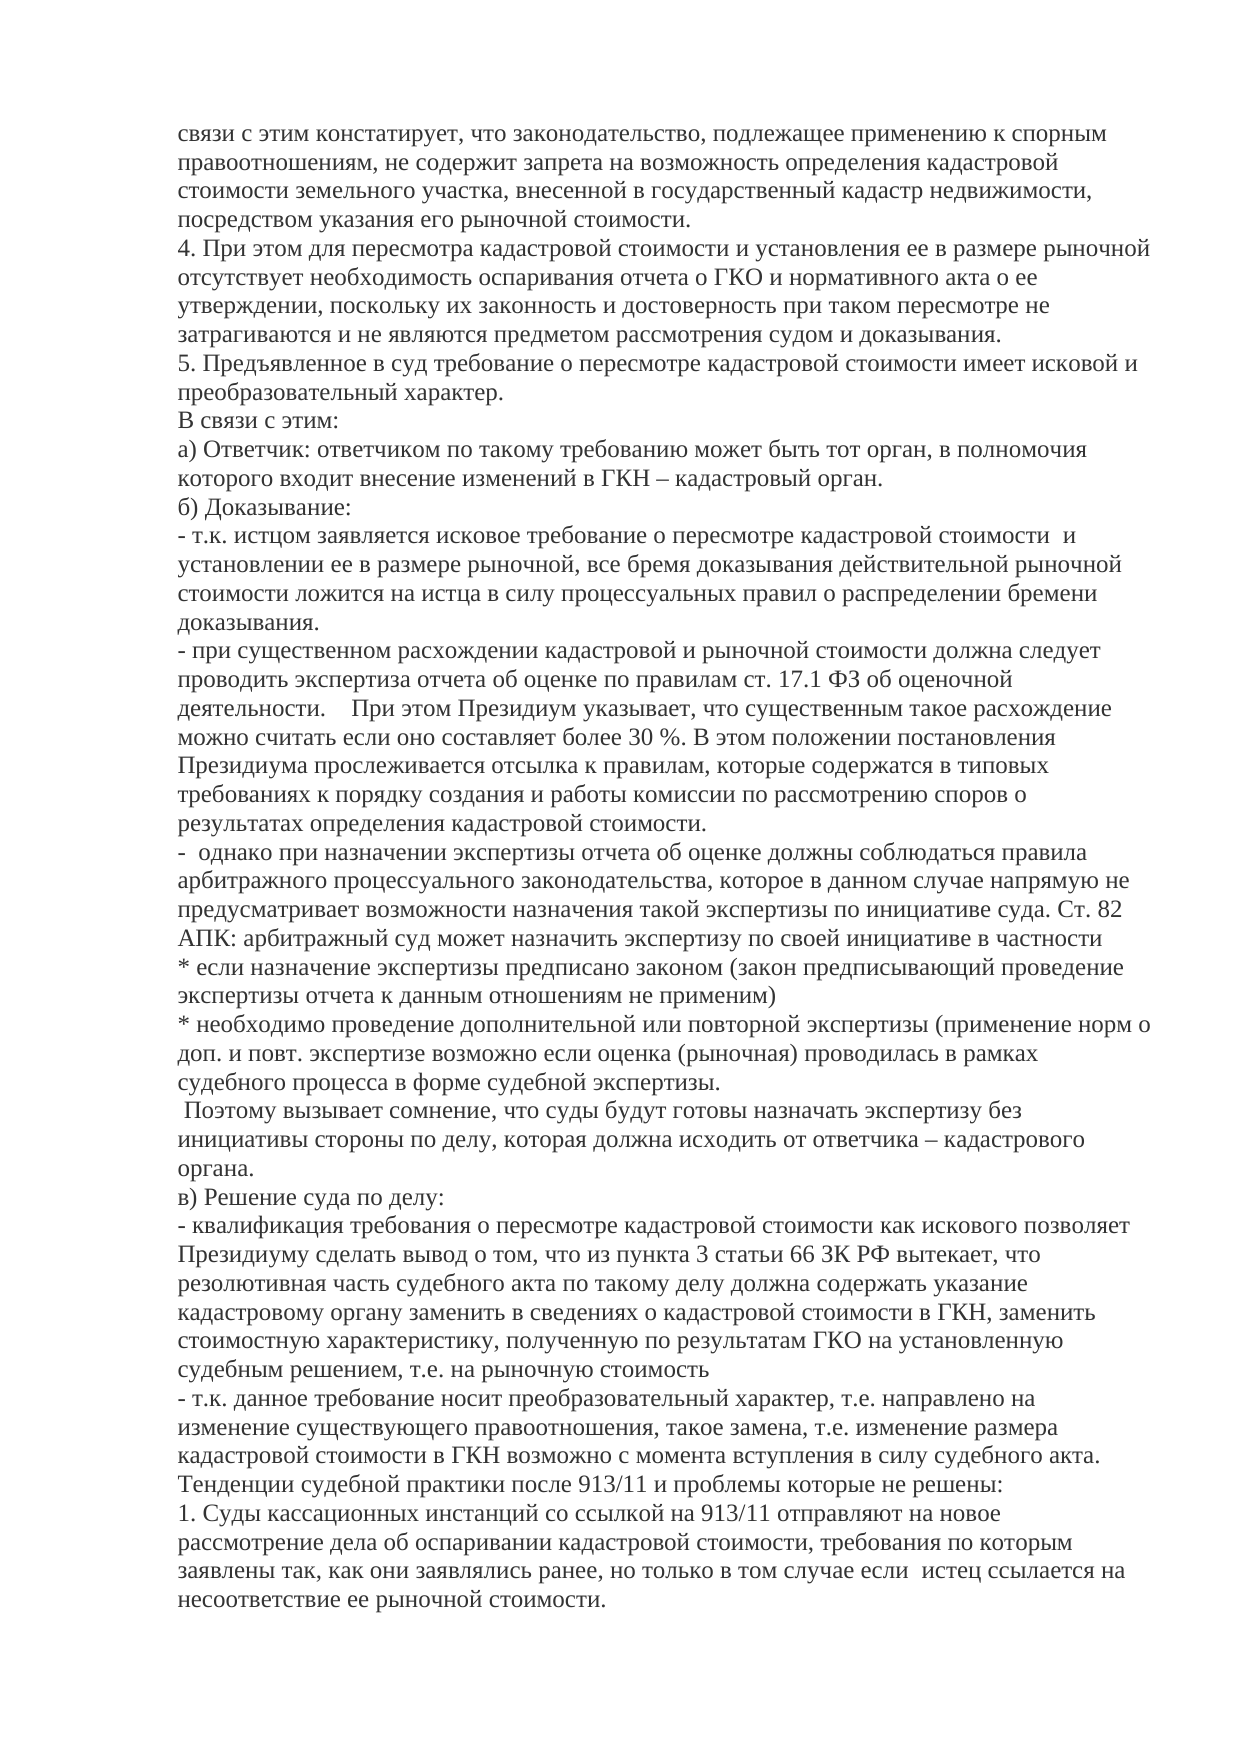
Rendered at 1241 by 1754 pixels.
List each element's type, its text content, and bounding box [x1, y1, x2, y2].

text б) Доказывание: [177, 492, 1152, 521]
text - т.к. данное требование носит преобразовательный характер, т.е. направлено на изменение существующего правоотношения, такое замена, т.е. изменение размера кадастровой стоимости в ГКН возможно с момента вступления в силу судебного акта. [177, 1383, 1152, 1469]
text - при существенном расхождении кадастровой и рыночной стоимости должна следует проводить экспертиза отчета об оценке по правилам ст. 17.1 ФЗ об оценочной деятельности. При этом Президиум указывает, что существенным такое расхождение можно считать если оно составляет более 30 %. В этом положении постановления Президиума прослеживается отсылка к правилам, которые содержатся в типовых требованиях к порядку создания и работы комиссии по рассмотрению споров о результатах определения кадастровой стоимости. [177, 636, 1152, 837]
text Тенденции судебной практики после 913/11 и проблемы которые не решены: [177, 1469, 1152, 1498]
text - однако при назначении экспертизы отчета об оценке должны соблюдаться правила арбитражного процессуального законодательства, которое в данном случае напрямую не предусматривает возможности назначения такой экспертизы по инициативе суда. Ст. 82 АПК: арбитражный суд может назначить экспертизу по своей инициативе в частности [177, 837, 1152, 952]
text в) Решение суда по делу: [177, 1182, 1152, 1211]
text 4. При этом для пересмотра кадастровой стоимости и установления ее в размере рыночной отсутствует необходимость оспаривания отчета о ГКО и нормативного акта о ее утверждении, поскольку их законность и достоверность при таком пересмотре не затрагиваются и не являются предметом рассмотрения судом и доказывания. [177, 233, 1152, 348]
text 1. Суды кассационных инстанций со ссылкой на 913/11 отправляют на новое рассмотрение дела об оспаривании кадастровой стоимости, требования по которым заявлены так, как они заявлялись ранее, но только в том случае если истец ссылается на несоответствие ее рыночной стоимости. [177, 1498, 1152, 1613]
text * если назначение экспертизы предписано законом (закон предписывающий проведение экспертизы отчета к данным отношениям не применим) [177, 952, 1152, 1009]
text а) Ответчик: ответчиком по такому требованию может быть тот орган, в полномочия которого входит внесение изменений в ГКН – кадастровый орган. [177, 434, 1152, 492]
text - т.к. истцом заявляется исковое требование о пересмотре кадастровой стоимости и установлении ее в размере рыночной, все бремя доказывания действительной рыночной стоимости ложится на истца в силу процессуальных правил о распределении бремени доказывания. [177, 521, 1152, 636]
text 5. Предъявленное в суд требование о пересмотре кадастровой стоимости имеет исковой и преобразовательный характер. [177, 348, 1152, 406]
text - квалификация требования о пересмотре кадастровой стоимости как искового позволяет Президиуму сделать вывод о том, что из пункта 3 статьи 66 ЗК РФ вытекает, что резолютивная часть судебного акта по такому делу должна содержать указание кадастровому органу заменить в сведениях о кадастровой стоимости в ГКН, заменить стоимостную характеристику, полученную по результатам ГКО на установленную судебным решением, т.е. на рыночную стоимость [177, 1211, 1152, 1383]
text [177, 118, 1152, 233]
text В связи с этим: [177, 406, 1152, 434]
text * необходимо проведение дополнительной или повторной экспертизы (применение норм о доп. и повт. экспертизе возможно если оценка (рыночная) проводилась в рамках судебного процесса в форме судебной экспертизы. [177, 1009, 1152, 1096]
text Поэтому вызывает сомнение, что суды будут готовы назначать экспертизу без инициативы стороны по делу, которая должна исходить от ответчика – кадастрового органа. [177, 1096, 1152, 1182]
